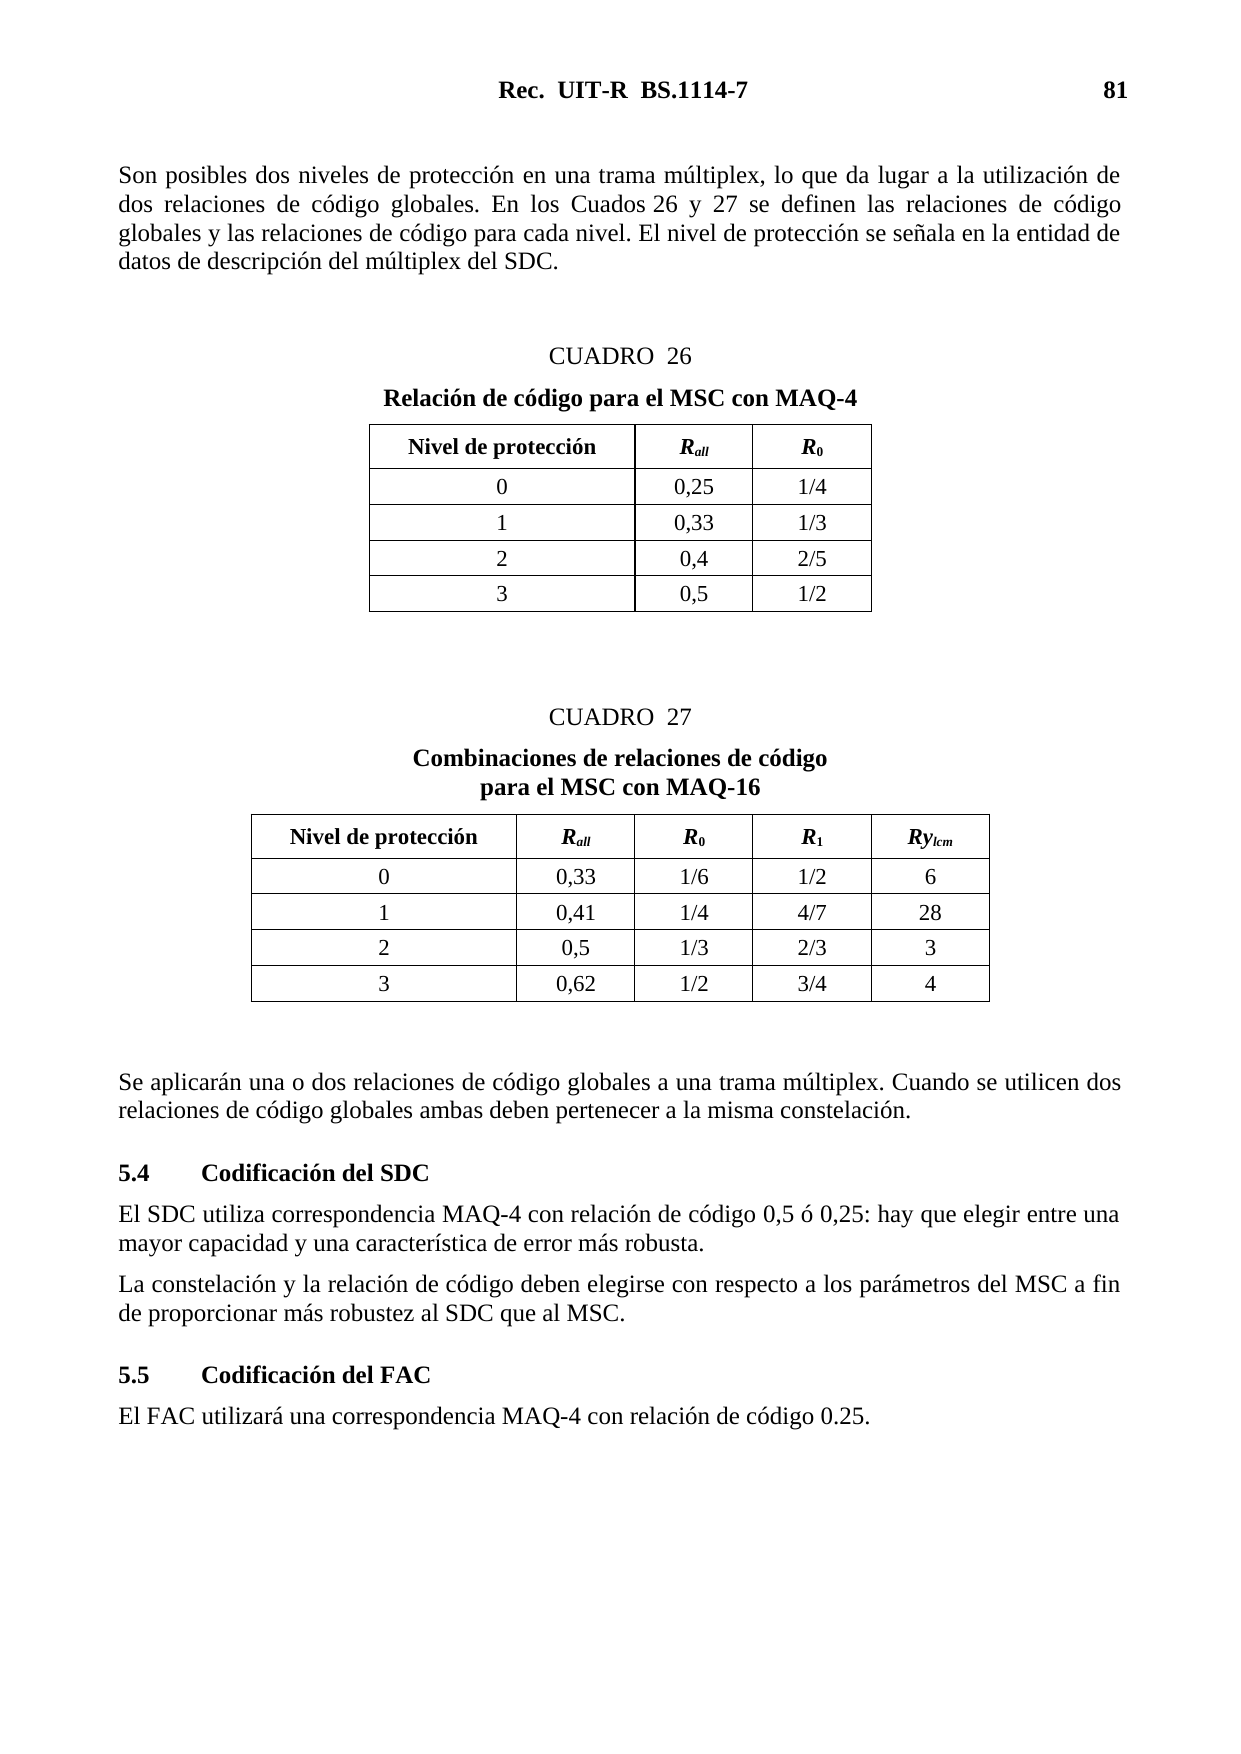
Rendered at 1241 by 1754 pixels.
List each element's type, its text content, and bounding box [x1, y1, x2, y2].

table_cell 4/7 [753, 894, 871, 929]
table_cell 0,41 [517, 894, 634, 929]
table_cell 1/2 [753, 859, 871, 893]
table_header Nivel de protección [370, 425, 634, 468]
table_cell 1/4 [753, 469, 871, 504]
text Se aplicarán una o dos relaciones de código globales a una trama múltiplex. Cuando se utilicen dos relaciones de código globales ambas deben pertenecer a la misma constelación. [118, 1067, 1122, 1124]
table_cell 1 [252, 894, 516, 929]
table_cell 1/3 [635, 930, 752, 965]
subtitle 5.4 Codificación del SDC [118, 1158, 1122, 1186]
title Relación de código para el MSC con MAQ-4 [118, 383, 1122, 411]
title Combinaciones de relaciones de código para el MSC con MAQ-16 [118, 743, 1122, 801]
table_cell 2/5 [753, 541, 871, 575]
table_cell 1/4 [635, 894, 752, 929]
table_cell 1/6 [635, 859, 752, 893]
table_header Nivel de protección [252, 815, 516, 858]
table_cell 3 [370, 576, 634, 611]
table_cell 2 [252, 930, 516, 965]
text El SDC utiliza correspondencia MAQ-4 con relación de código 0,5 ó 0,25: hay que elegir entre una mayor capacidad y una característica de error más robusta. [118, 1199, 1122, 1256]
table_cell 3/4 [753, 966, 871, 1001]
table_cell 4 [872, 966, 989, 1001]
table_cell 0 [370, 469, 634, 504]
table_header R1 [753, 815, 871, 858]
table_cell 0,33 [517, 859, 634, 893]
table_cell 28 [872, 894, 989, 929]
table_cell 0,5 [636, 576, 752, 611]
table_cell 3 [252, 966, 516, 1001]
table_cell 2/3 [753, 930, 871, 965]
table_cell 0,33 [636, 505, 752, 539]
subtitle 5.5 Codificación del FAC [118, 1360, 1122, 1388]
table_cell 0,62 [517, 966, 634, 1001]
table_header R0 [635, 815, 752, 858]
table_cell 0 [252, 859, 516, 893]
table_header R0 [753, 425, 871, 468]
table_cell 3 [872, 930, 989, 965]
table_cell 1/3 [753, 505, 871, 539]
text La constelación y la relación de código deben elegirse con respecto a los parámetros del MSC a fin de proporcionar más robustez al SDC que al MSC. [118, 1269, 1122, 1326]
table_cell 0,25 [636, 469, 752, 504]
table_header Rall [636, 425, 752, 468]
text CUADRO 26 [118, 341, 1122, 370]
table_cell 1/2 [753, 576, 871, 611]
table_cell 1 [370, 505, 634, 539]
text Son posibles dos niveles de protección en una trama múltiplex, lo que da lugar a la utilización de dos relaciones de código globales. En los Cuados 26 y 27 se definen las relaciones de código globales y las relaciones de código para cada nivel. El nivel de protección se señala en la entidad de datos de descripción del múltiplex del SDC. [118, 160, 1122, 275]
table_cell 0,4 [636, 541, 752, 575]
table_cell 0,5 [517, 930, 634, 965]
text CUADRO 27 [118, 702, 1122, 731]
table_cell 1/2 [635, 966, 752, 1001]
text El FAC utilizará una correspondencia MAQ-4 con relación de código 0.25. [118, 1401, 1122, 1430]
table_header Rall [517, 815, 634, 858]
table_cell 2 [370, 541, 634, 575]
table_cell 6 [872, 859, 989, 893]
table_header Rylcm [872, 815, 989, 858]
